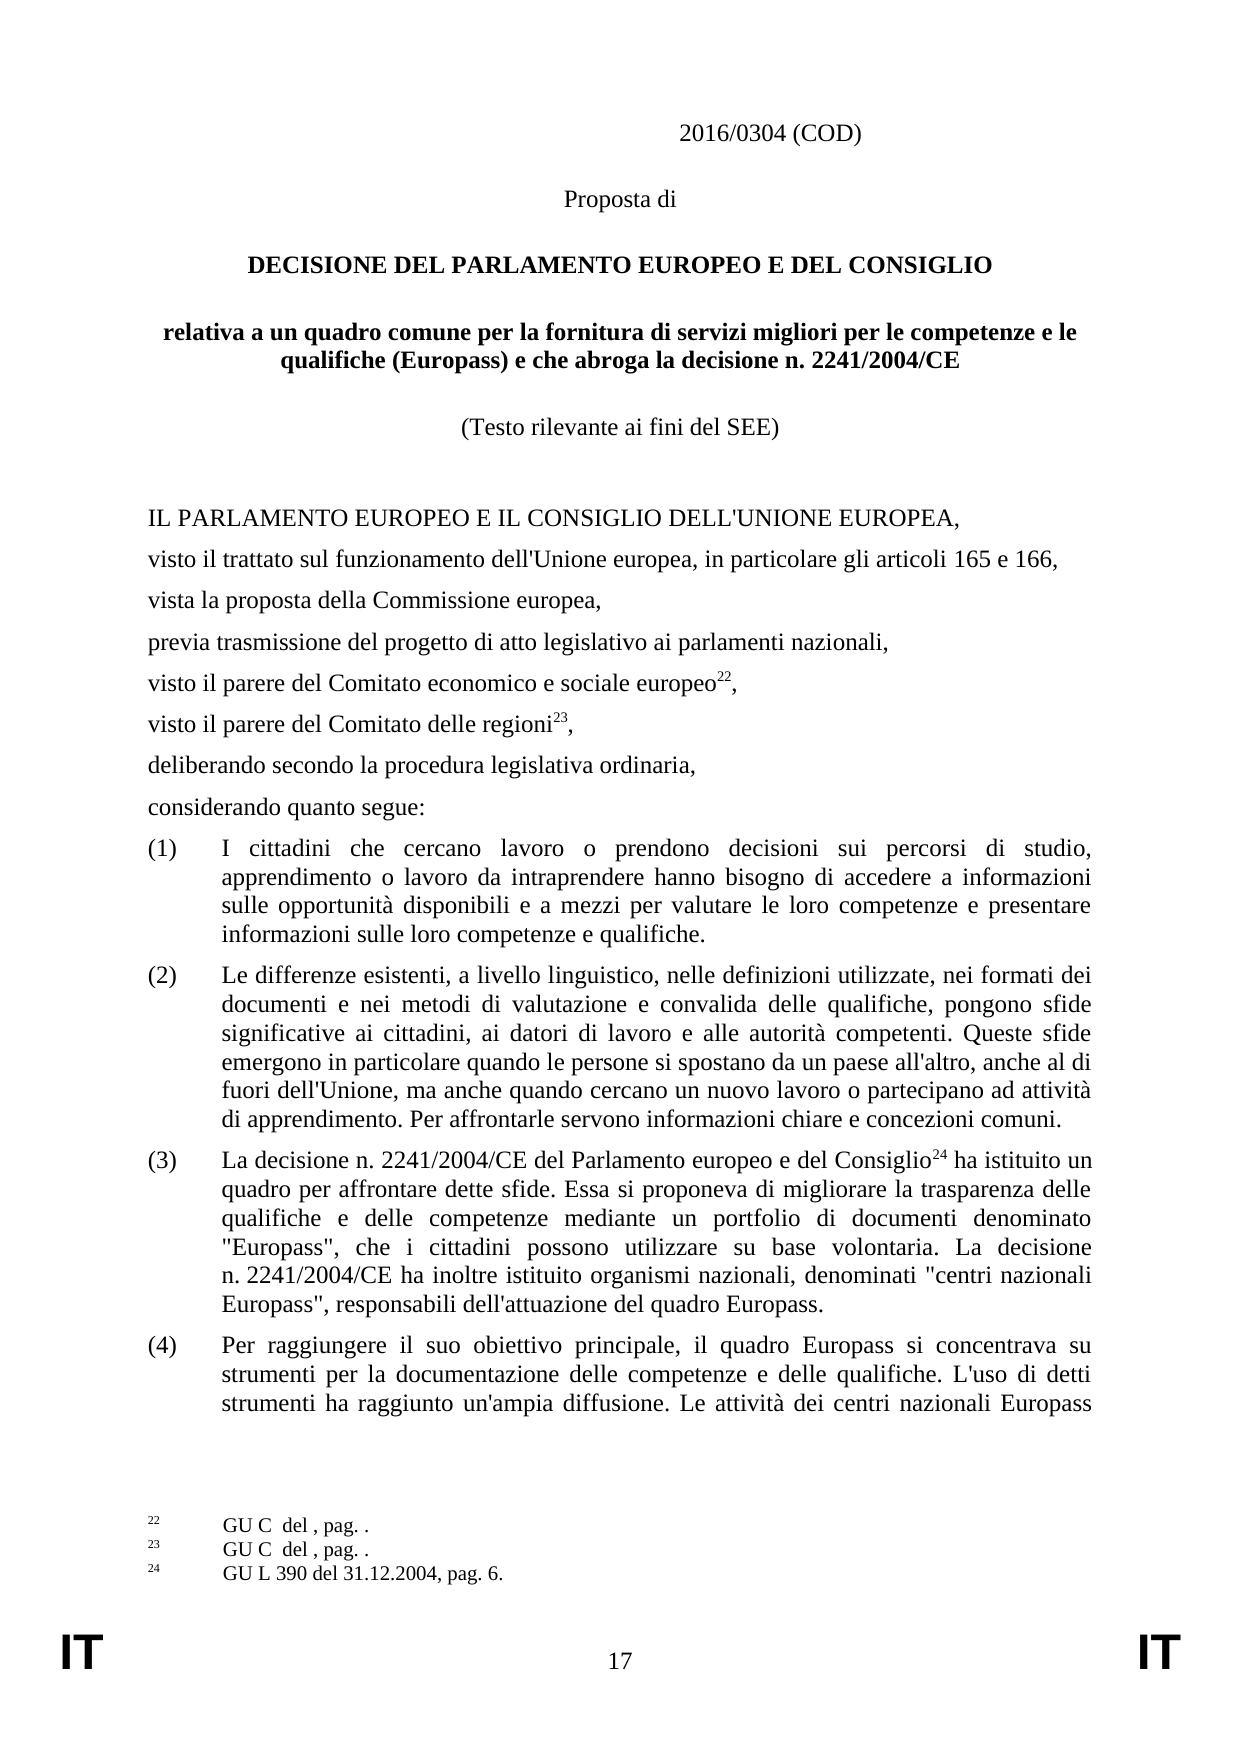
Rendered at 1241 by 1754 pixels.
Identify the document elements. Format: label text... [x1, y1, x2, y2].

text (Testo rilevante ai fini del SEE) [148, 412, 1093, 441]
text IL PARLAMENTO EUROPEO E IL CONSIGLIO DELL'UNIONE EUROPEA, [148, 503, 1093, 532]
text visto il parere del Comitato economico e sociale europeo, [148, 668, 1093, 697]
text relativa a un quadro comune per la fornitura di servizi migliori per le competenze e le qualifiche (Europass) e che abroga la decisione n. 2241/2004/CE [148, 317, 1093, 374]
text (1) I cittadini che cercano lavoro o prendono decisioni sui percorsi di studio, apprendimento o lavoro da intraprendere hanno bisogno di accedere a informazioni sulle opportunità disponibili e a mezzi per valutare le loro competenze e presentare informazioni sulle loro competenze e qualifiche. [148, 833, 1093, 948]
text Proposta di [148, 184, 1093, 213]
text visto il parere del Comitato delle regioni, [148, 709, 1093, 738]
text 2016/0304 (COD) [679, 118, 1093, 147]
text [148, 1331, 1093, 1417]
text deliberando secondo la procedura legislativa ordinaria, [148, 751, 1093, 779]
text visto il trattato sul funzionamento dell'Unione europea, in particolare gli articoli 165 e 166, [148, 544, 1093, 573]
text (3) La decisione n. 2241/2004/CE del Parlamento europeo e del Consiglio ha istituito un quadro per affrontare dette sfide. Essa si proponeva di migliorare la trasparenza delle qualifiche e delle competenze mediante un portfolio di documenti denominato "Europass", che i cittadini possono utilizzare su base volontaria. La decisione n. 2241/2004/CE ha inoltre istituito organismi nazionali, denominati "centri nazionali Europass", responsabili dell'attuazione del quadro Europass. [148, 1146, 1093, 1318]
text considerando quanto segue: [148, 792, 1093, 821]
text (2) Le differenze esistenti, a livello linguistico, nelle definizioni utilizzate, nei formati dei documenti e nei metodi di valutazione e convalida delle qualifiche, pongono sfide significative ai cittadini, ai datori di lavoro e alle autorità competenti. Queste sfide emergono in particolare quando le persone si spostano da un paese all'altro, anche al di fuori dell'Unione, ma anche quando cercano un nuovo lavoro o partecipano ad attività di apprendimento. Per affrontarle servono informazioni chiare e concezioni comuni. [148, 961, 1093, 1133]
text previa trasmissione del progetto di atto legislativo ai parlamenti nazionali, [148, 627, 1093, 656]
text vista la proposta della Commissione europea, [148, 586, 1093, 614]
text DECISIONE DEL PARLAMENTO EUROPEO E DEL CONSIGLIO [148, 251, 1093, 279]
